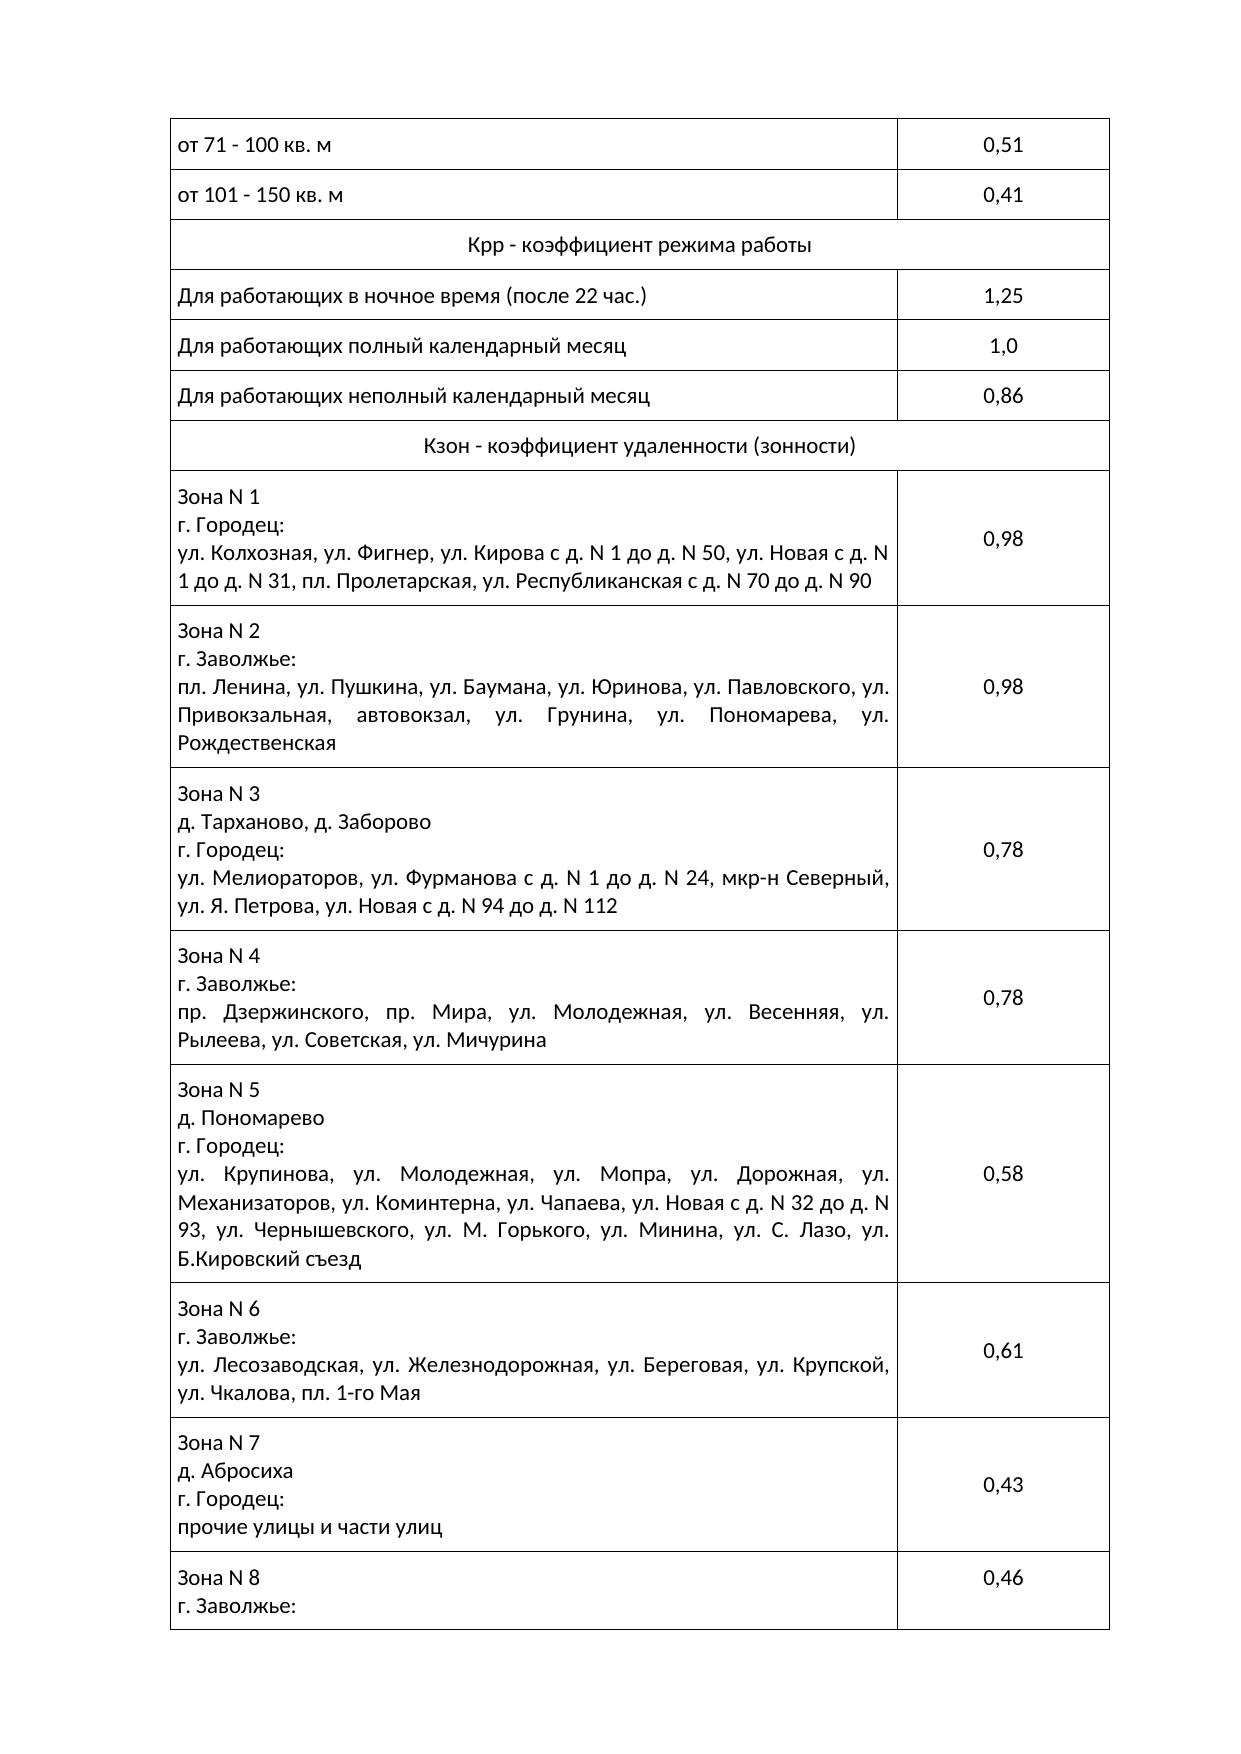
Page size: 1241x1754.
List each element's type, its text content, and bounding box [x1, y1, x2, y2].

table_cell от 71 - 100 кв. м [171, 119, 897, 168]
table_cell Для работающих неполный календарный месяц [171, 371, 897, 420]
table_cell Зона N 2 г. Заволжье: пл. Ленина, ул. Пушкина, ул. Баумана, ул. Юринова, ул. Павловского, ул. Привокзальная, автовокзал, ул. Грунина, ул. Пономарева, ул. Рождественская [171, 606, 897, 767]
table_cell Зона N 1 г. Городец: ул. Колхозная, ул. Фигнер, ул. Кирова с д. N 1 до д. N 50, ул. Новая с д. N 1 до д. N 31, пл. Пролетарская, ул. Республиканская с д. N 70 до д. N 90 [171, 471, 897, 605]
table_cell 1,0 [898, 320, 1109, 370]
table_cell 0,46 [898, 1552, 1109, 1629]
table_cell 0,61 [898, 1283, 1109, 1417]
table_cell Зона N 5 д. Пономарево г. Городец: ул. Крупинова, ул. Молодежная, ул. Мопра, ул. Дорожная, ул. Механизаторов, ул. Коминтерна, ул. Чапаева, ул. Новая с д. N 32 до д. N 93, ул. Чернышевского, ул. М. Горького, ул. Минина, ул. С. Лазо, ул. Б.Кировский съезд [171, 1065, 897, 1282]
table_cell Крр - коэффициент режима работы [171, 220, 1109, 269]
table_cell 0,58 [898, 1065, 1109, 1282]
table_cell 0,43 [898, 1418, 1109, 1551]
table_cell 0,98 [898, 471, 1109, 605]
table_cell от 101 - 150 кв. м [171, 170, 897, 219]
table_cell Кзон - коэффициент удаленности (зонности) [171, 421, 1109, 470]
table_cell Зона N 6 г. Заволжье: ул. Лесозаводская, ул. Железнодорожная, ул. Береговая, ул. Крупской, ул. Чкалова, пл. 1-го Мая [171, 1283, 897, 1417]
table_cell Для работающих полный календарный месяц [171, 320, 897, 370]
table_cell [171, 1552, 897, 1629]
table_cell Зона N 7 д. Абросиха г. Городец: прочие улицы и части улиц [171, 1418, 897, 1551]
table_cell 0,41 [898, 170, 1109, 219]
table_cell Для работающих в ночное время (после 22 час.) [171, 270, 897, 319]
table_cell Зона N 4 г. Заволжье: пр. Дзержинского, пр. Мира, ул. Молодежная, ул. Весенняя, ул. Рылеева, ул. Советская, ул. Мичурина [171, 931, 897, 1064]
table_cell 0,86 [898, 371, 1109, 420]
table_cell 1,25 [898, 270, 1109, 319]
table_cell Зона N 3 д. Тарханово, д. Заборово г. Городец: ул. Мелиораторов, ул. Фурманова с д. N 1 до д. N 24, мкр-н Северный, ул. Я. Петрова, ул. Новая с д. N 94 до д. N 112 [171, 768, 897, 929]
table_cell 0,98 [898, 606, 1109, 767]
table_cell 0,78 [898, 931, 1109, 1064]
table_cell 0,51 [898, 119, 1109, 168]
table_cell 0,78 [898, 768, 1109, 929]
